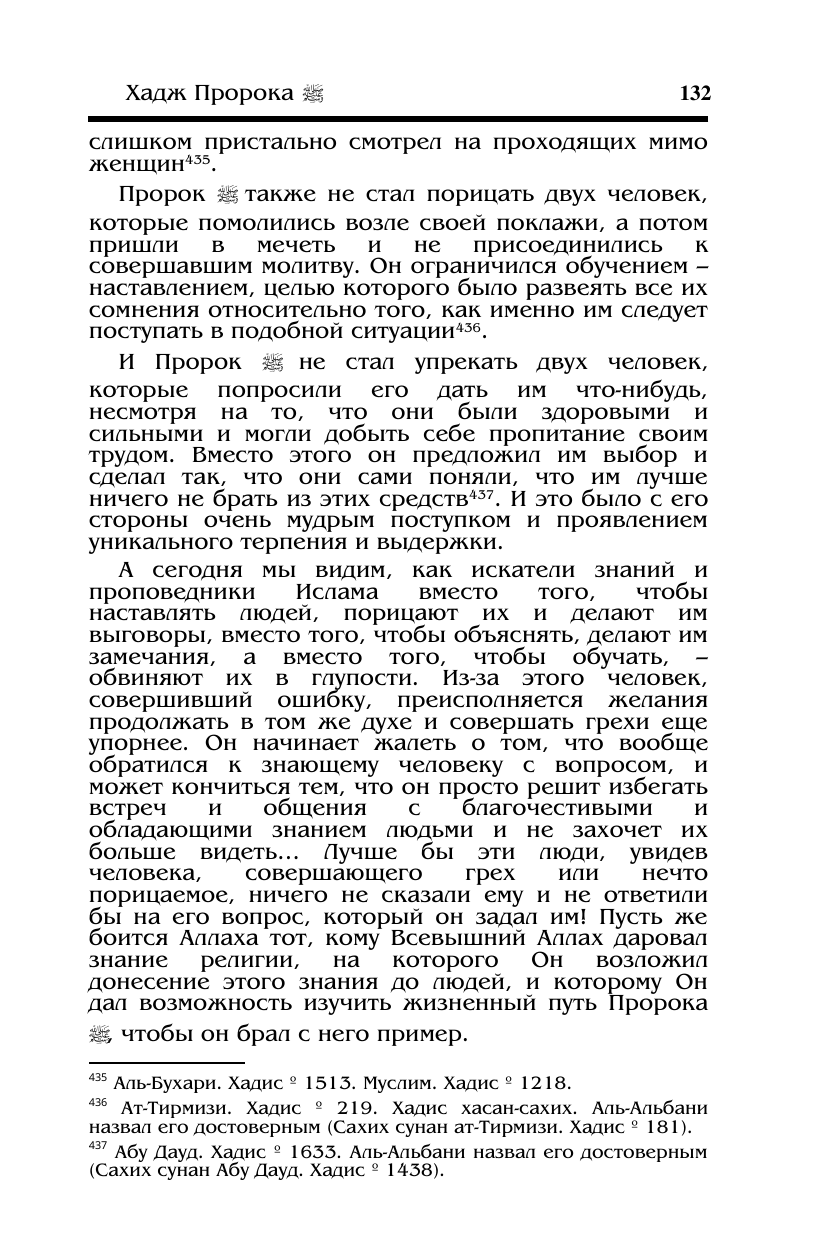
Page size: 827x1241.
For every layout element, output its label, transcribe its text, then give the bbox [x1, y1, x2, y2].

text Пророк ج также не стал порицать двух человек, которые помолились возле своей поклажи, а потом пришли в мечеть и не присоединились к совершавшим молитву. Он ограничился обучением – наставлением, целью которого было развеять все их сомнения относительно того, как именно им следует поступать в подобной ситуации. [89, 177, 709, 344]
text А сегодня мы видим, как искатели знаний и проповедники Ислама вместо того, чтобы наставлять людей, порицают их и делают им выговоры, вместо того, чтобы объяснять, делают им замечания, а вместо того, чтобы обучать, – обвиняют их в глупости. Из-за этого человек, совершивший ошибку, преисполняется желания продолжать в том же духе и совершать грехи еще упорнее. Он начинает жалеть о том, что вообще обратился к знающему человеку с вопросом, и может кончиться тем, что он просто решит избегать встреч и общения с благочестивыми и обладающими знанием людьми и не захочет их больше видеть… Лучше бы эти люди, увидев человека, совершающего грех или нечто порицаемое, ничего не сказали ему и не ответили бы на его вопрос, который он задал им! Пусть же боится Аллаха тот, кому Всевышний Аллах даровал знание религии, на которого Он возложил донесение этого знания до людей, и которому Он дал возможность изучить жизненный путь Пророка ج, чтобы он брал с него пример. [89, 561, 709, 1053]
text И Пророк ج не стал упрекать двух человек, которые попросили его дать им что-нибудь, несмотря на то, что они были здоровыми и сильными и могли добыть себе пропитание своим трудом. Вместо этого он предложил им выбор и сделал так, что они сами поняли, что им лучше ничего не брать из этих средств. И это было с его стороны очень мудрым поступком и проявлением уникального терпения и выдержки. [89, 344, 709, 555]
